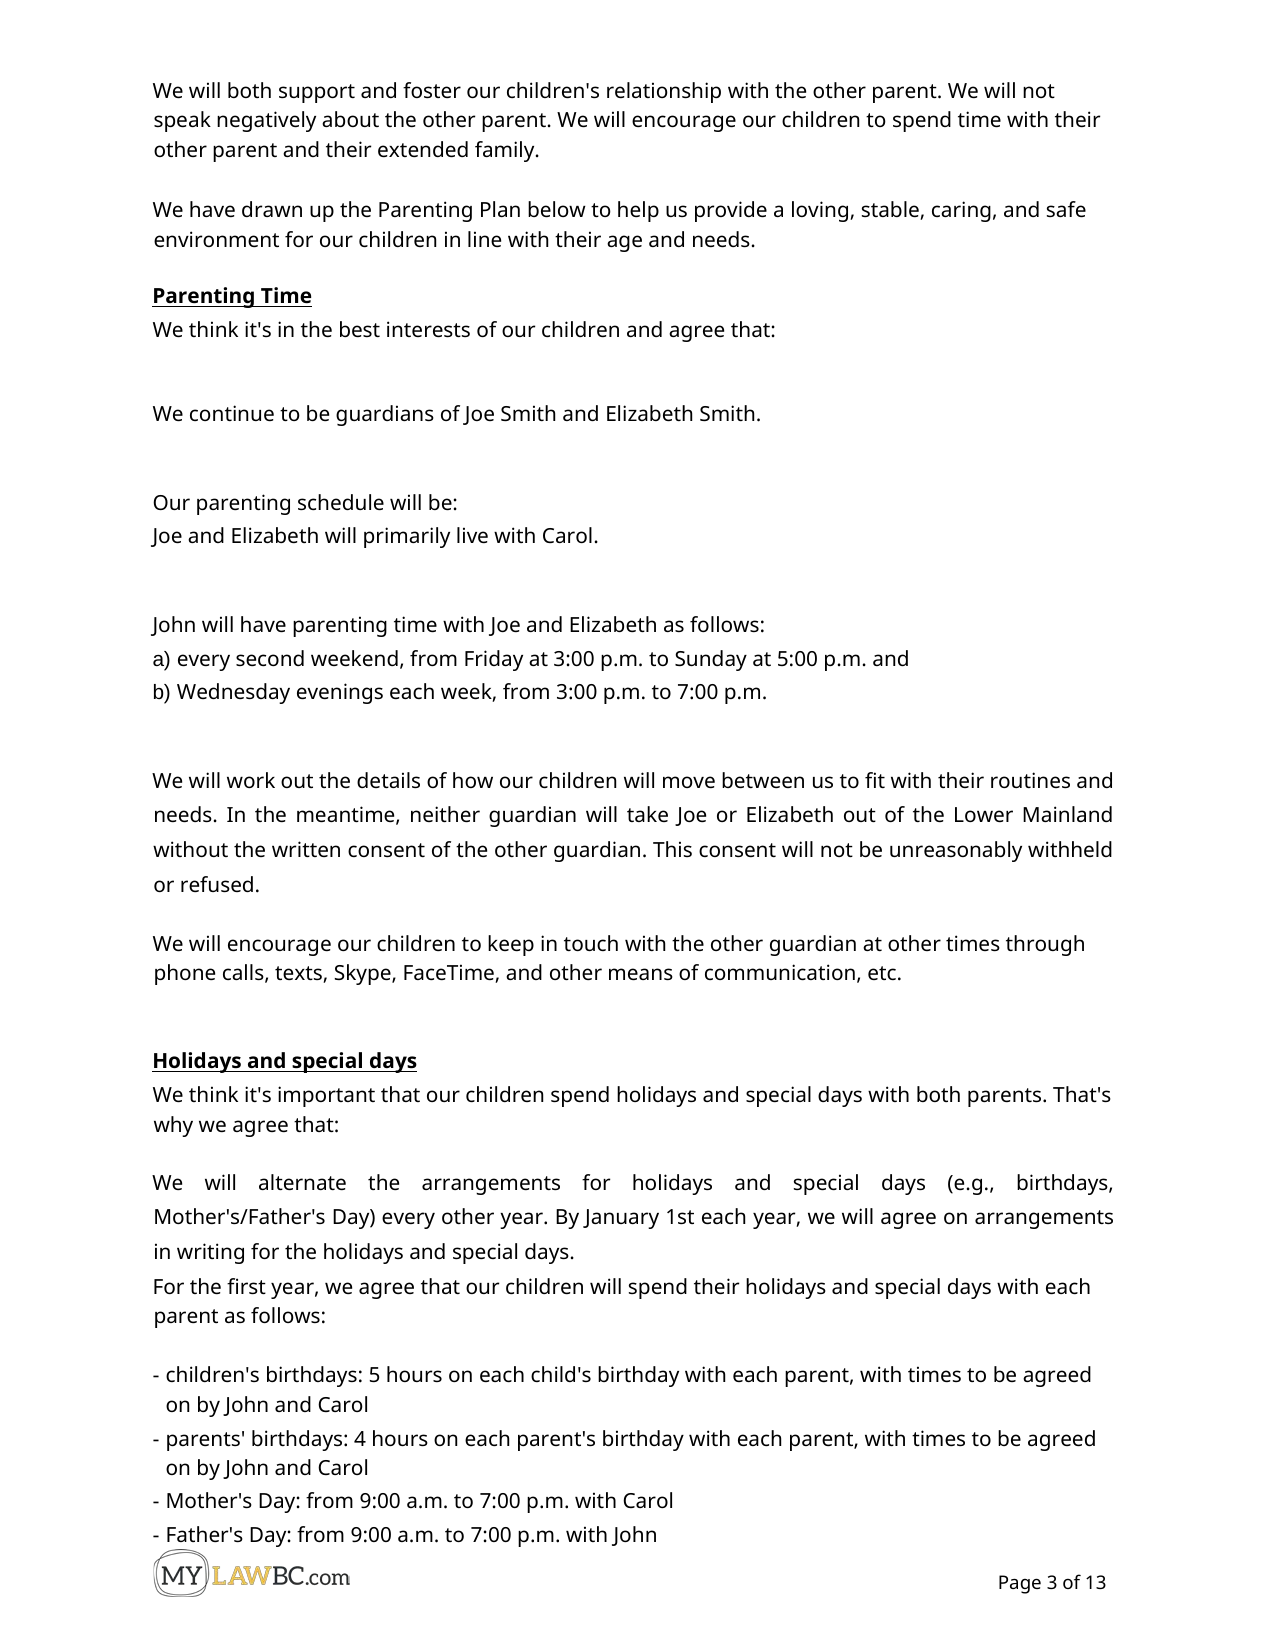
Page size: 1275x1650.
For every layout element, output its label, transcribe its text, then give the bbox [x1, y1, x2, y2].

text We continue to be guardians of Joe Smith and Elizabeth Smith. [152, 399, 1114, 428]
list Father's Day: from 9:00 a.m. to 7:00 p.m. with John [152, 1520, 1114, 1549]
text We have drawn up the Parenting Plan below to help us provide a loving, stable, caring, and safe environment for our children in line with their age and needs. [152, 196, 1114, 253]
text We will encourage our children to keep in touch with the other guardian at other times through phone calls, texts, Skype, FaceTime, and other means of communication, etc. [152, 929, 1114, 987]
list Mother's Day: from 9:00 a.m. to 7:00 p.m. with Carol [152, 1487, 1114, 1515]
subtitle Holidays and special days [152, 1047, 583, 1075]
text We think it's in the best interests of our children and agree that: [152, 315, 1114, 344]
text We will alternate the arrangements for holidays and special days (e.g., birthdays, Mother's/Father's Day) every other year. By January 1st each year, we will agree on arrangements in writing for the holidays and special days. [152, 1168, 1115, 1265]
text We think it's important that our children spend holidays and special days with both parents. That's why we agree that: [152, 1081, 1114, 1138]
list every second weekend, from Friday at 3:00 p.m. to Sunday at 5:00 p.m. and [152, 644, 1114, 672]
text John will have parenting time with Joe and Elizabeth as follows: [152, 610, 1114, 639]
list parents' birthdays: 4 hours on each parent's birthday with each parent, with times to be agreed on by John and Carol [152, 1424, 1114, 1482]
text Our parenting schedule will be: [152, 488, 1114, 516]
text Joe and Elizabeth will primarily live with Carol. [152, 522, 1114, 550]
list Wednesday evenings each week, from 3:00 p.m. to 7:00 p.m. [152, 677, 1114, 706]
text We will both support and foster our children's relationship with the other parent. We will not speak negatively about the other parent. We will encourage our children to spend time with their other parent and their extended family. [152, 76, 1114, 163]
subtitle Parenting Time [152, 281, 583, 310]
text For the first year, we agree that our children will spend their holidays and special days with each parent as follows: [152, 1272, 1114, 1330]
list children's birthdays: 5 hours on each child's birthday with each parent, with times to be agreed on by John and Carol [152, 1361, 1114, 1418]
text We will work out the details of how our children will move between us to fit with their routines and needs. In the meantime, neither guardian will take Joe or Elizabeth out of the Lower Mainland without the written consent of the other guardian. This consent will not be unreasonably withheld or refused. [152, 766, 1115, 898]
picture [153, 1549, 350, 1597]
